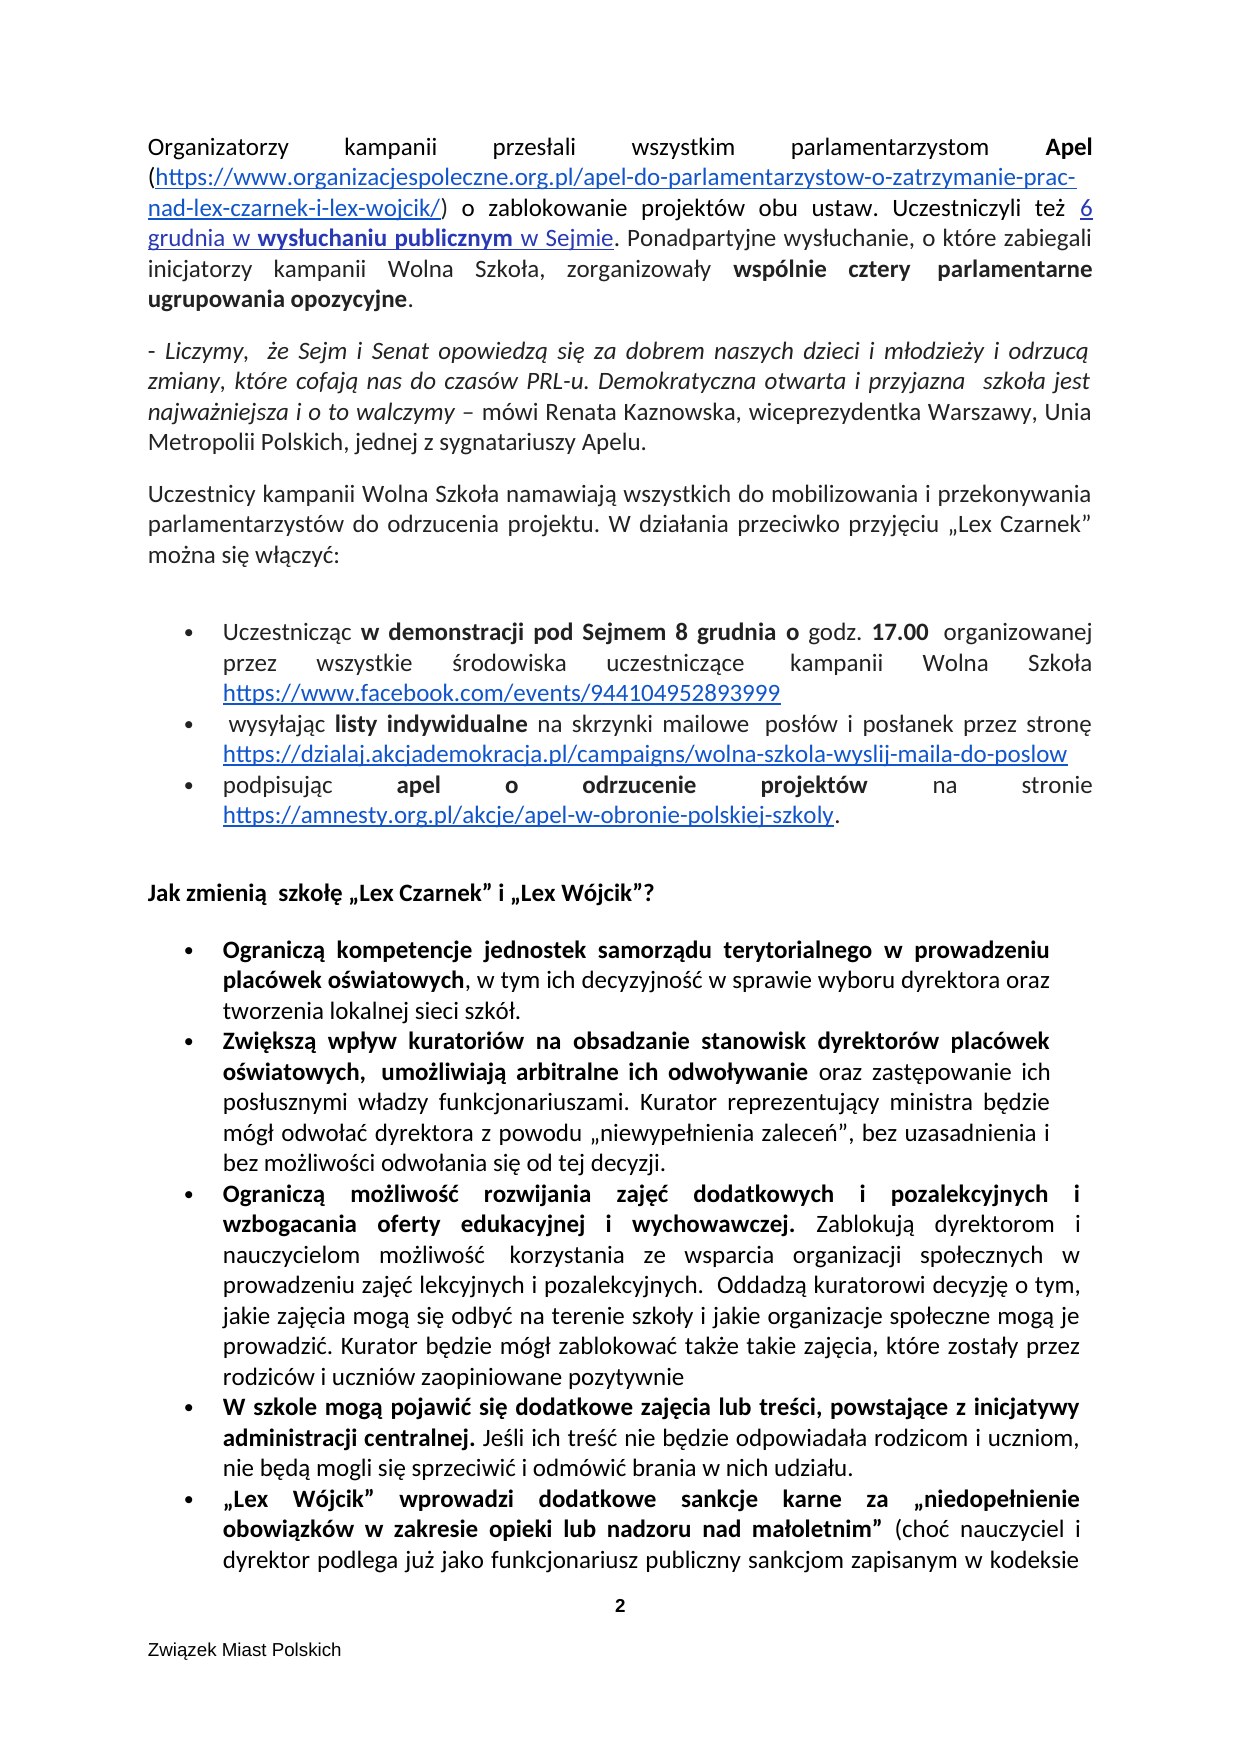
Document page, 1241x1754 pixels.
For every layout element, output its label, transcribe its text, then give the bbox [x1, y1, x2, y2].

list Ograniczą kompetencje jednostek samorządu terytorialnego w prowadzeniu placówek oświatowych, w tym ich decyzyjność w sprawie wyboru dyrektora oraz tworzenia lokalnej sieci szkół. [185, 934, 1051, 1025]
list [185, 1483, 1081, 1575]
list wysyłając listy indywidualne na skrzynki mailowe posłów i posłanek przez stronę https://dzialaj.akcjademokracja.pl/campaigns/wolna-szkola-wyslij-maila-do-poslow [185, 708, 1093, 769]
list Zwiększą wpływ kuratoriów na obsadzanie stanowisk dyrektorów placówek oświatowych, umożliwiają arbitralne ich odwoływanie oraz zastępowanie ich posłusznymi władzy funkcjonariuszami. Kurator reprezentujący ministra będzie mógł odwołać dyrektora z powodu „niewypełnienia zaleceń”, bez uzasadnienia i bez możliwości odwołania się od tej decyzji. [185, 1025, 1051, 1178]
list W szkole mogą pojawić się dodatkowe zajęcia lub treści, powstające z inicjatywy administracji centralnej. Jeśli ich treść nie będzie odpowiadała rodzicom i uczniom, nie będą mogli się sprzeciwić i odmówić brania w nich udziału. [185, 1392, 1081, 1483]
text Uczestnicy kampanii Wolna Szkoła namawiają wszystkich do mobilizowania i przekonywania parlamentarzystów do odrzucenia projektu. W działania przeciwko przyjęciu „Lex Czarnek” można się włączyć: [148, 478, 1093, 569]
text - Liczymy, że Sejm i Senat opowiedzą się za dobrem naszych dzieci i młodzieży i odrzucą zmiany, które cofają nas do czasów PRL-u. Demokratyczna otwarta i przyjazna szkoła jest najważniejsza i o to walczymy – mówi Renata Kaznowska, wiceprezydentka Warszawy, Unia Metropolii Polskich, jednej z sygnatariuszy Apelu. [148, 335, 1093, 457]
list podpisując apel o odrzucenie projektów na stronie https://amnesty.org.pl/akcje/apel-w-obronie-polskiej-szkoly. [185, 769, 1093, 830]
text Jak zmienią szkołę „Lex Czarnek” i „Lex Wójcik”? [148, 877, 1093, 907]
text Organizatorzy kampanii przesłali wszystkim parlamentarzystom Apel (https://www.organizacjespoleczne.org.pl/apel-do-parlamentarzystow-o-zatrzymanie-prac-nad-lex-czarnek-i-lex-wojcik/) o zablokowanie projektów obu ustaw. Uczestniczyli też 6 grudnia w wysłuchaniu publicznym w Sejmie. Ponadpartyjne wysłuchanie, o które zabiegali inicjatorzy kampanii Wolna Szkoła, zorganizowały wspólnie cztery parlamentarne ugrupowania opozycyjne. [148, 131, 1093, 314]
list Ograniczą możliwość rozwijania zajęć dodatkowych i pozalekcyjnych i wzbogacania oferty edukacyjnej i wychowawczej. Zablokują dyrektorom i nauczycielom możliwość korzystania ze wsparcia organizacji społecznych w prowadzeniu zajęć lekcyjnych i pozalekcyjnych. Oddadzą kuratorowi decyzję o tym, jakie zajęcia mogą się odbyć na terenie szkoły i jakie organizacje społeczne mogą je prowadzić. Kurator będzie mógł zablokować także takie zajęcia, które zostały przez rodziców i uczniów zaopiniowane pozytywnie [185, 1178, 1081, 1392]
list Uczestnicząc w demonstracji pod Sejmem 8 grudnia o godz. 17.00 organizowanej przez wszystkie środowiska uczestniczące kampanii Wolna Szkoła https://www.facebook.com/events/944104952893999 [185, 616, 1093, 708]
